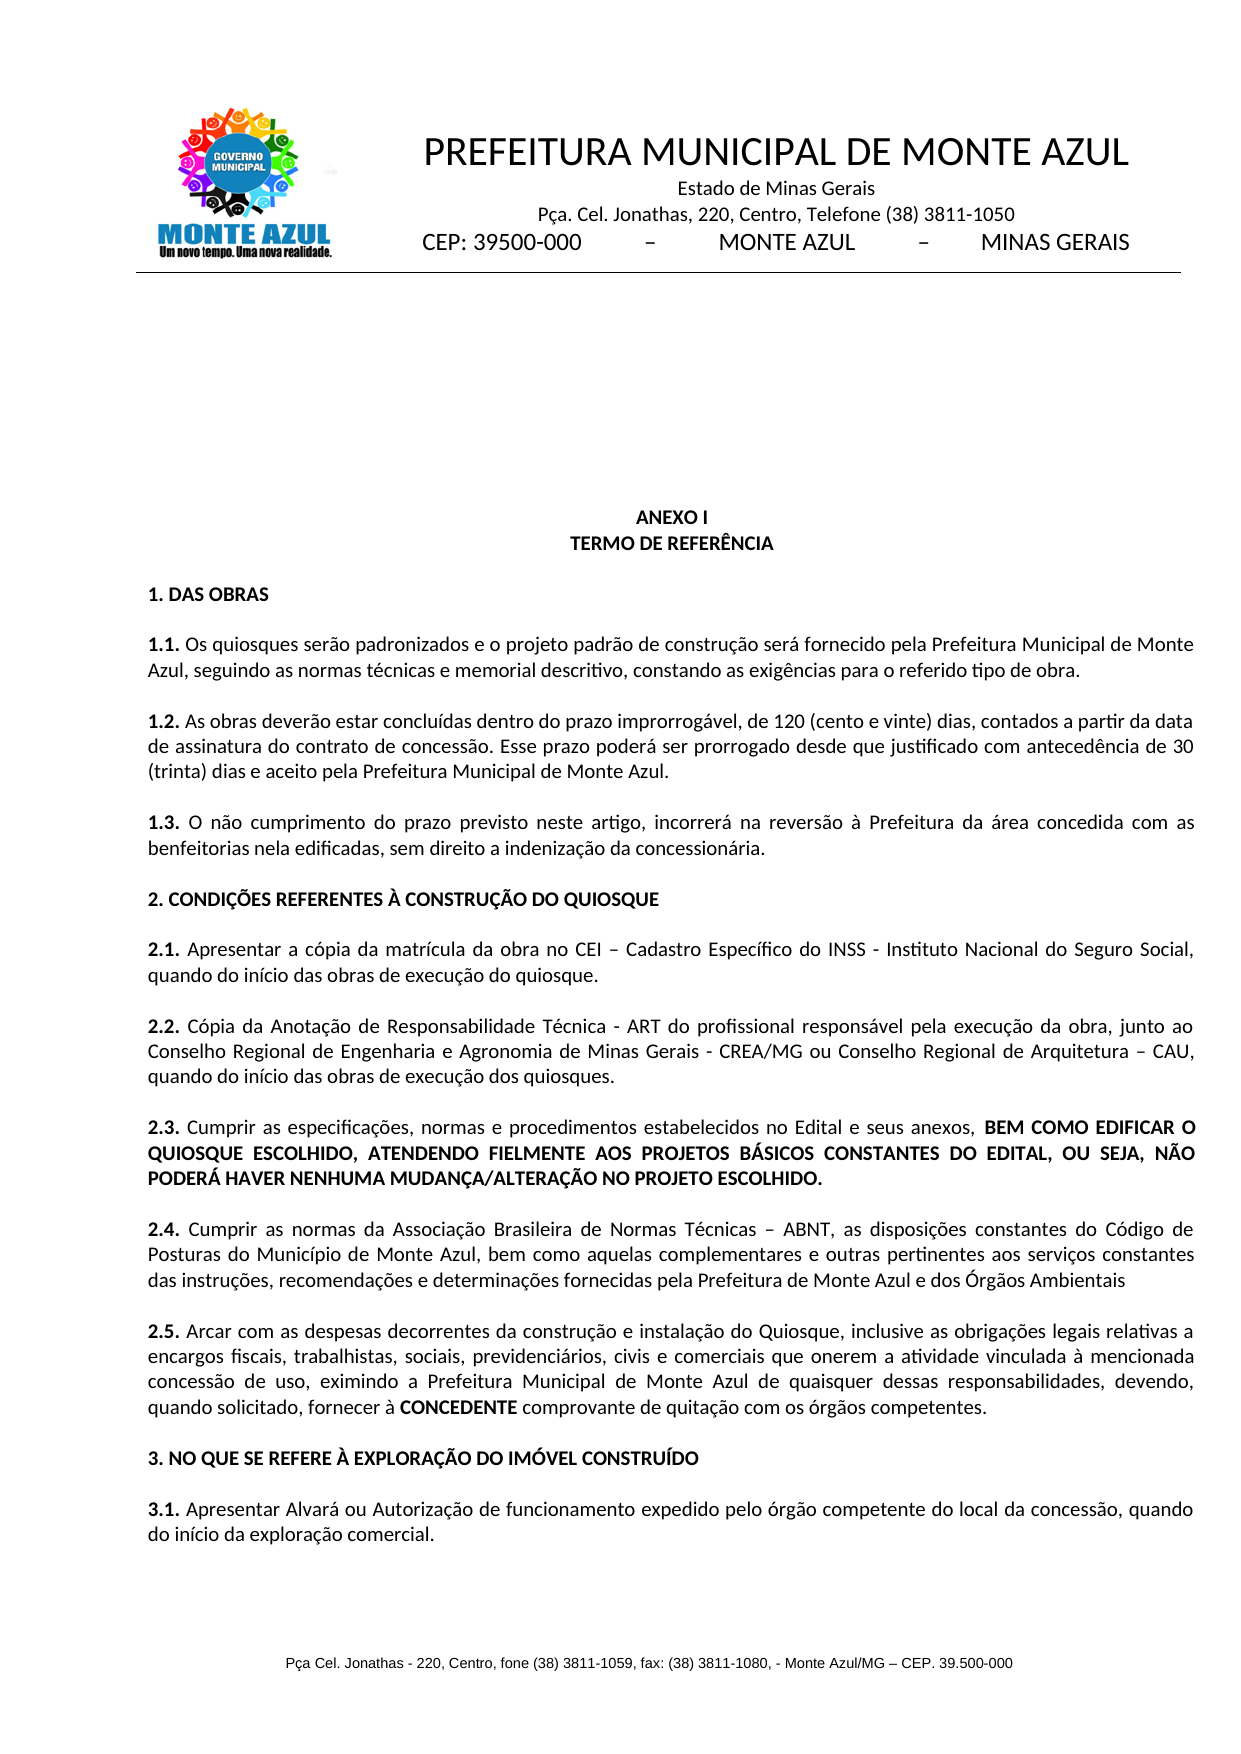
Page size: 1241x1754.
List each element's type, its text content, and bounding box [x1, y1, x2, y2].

text 2.5. Arcar com as despesas decorrentes da construção e instalação do Quiosque, inclusive as obrigações legais relativas a encargos fiscais, trabalhistas, sociais, previdenciários, civis e comerciais que onerem a atividade vinculada à mencionada concessão de uso, eximindo a Prefeitura Municipal de Monte Azul de quaisquer dessas responsabilidades, devendo, quando solicitado, fornecer à CONCEDENTE comprovante de quitação com os órgãos competentes. [148, 1318, 1196, 1419]
text 2.3. Cumprir as especificações, normas e procedimentos estabelecidos no Edital e seus anexos, BEM COMO EDIFICAR O QUIOSQUE ESCOLHIDO, ATENDENDO FIELMENTE AOS PROJETOS BÁSICOS CONSTANTES DO EDITAL, OU SEJA, NÃO PODERÁ HAVER NENHUMA MUDANÇA/ALTERAÇÃO NO PROJETO ESCOLHIDO. [148, 1114, 1196, 1191]
text 2.2. Cópia da Anotação de Responsabilidade Técnica - ART do profissional responsável pela execução da obra, junto ao Conselho Regional de Engenharia e Agronomia de Minas Gerais - CREA/MG ou Conselho Regional de Arquitetura – CAU, quando do início das obras de execução dos quiosques. [148, 1013, 1196, 1089]
picture [147, 98, 338, 265]
text 1.2. As obras deverão estar concluídas dentro do prazo improrrogável, de 120 (cento e vinte) dias, contados a partir da data de assinatura do contrato de concessão. Esse prazo poderá ser prorrogado desde que justificado com antecedência de 30 (trinta) dias e aceito pela Prefeitura Municipal de Monte Azul. [148, 708, 1196, 784]
text 1.1. Os quiosques serão padronizados e o projeto padrão de construção será fornecido pela Prefeitura Municipal de Monte Azul, seguindo as normas técnicas e memorial descritivo, constando as exigências para o referido tipo de obra. [148, 632, 1196, 682]
text 2.1. Apresentar a cópia da matrícula da obra no CEI – Cadastro Específico do INSS - Instituto Nacional do Seguro Social, quando do início das obras de execução do quiosque. [148, 937, 1196, 987]
text 2. CONDIÇÕES REFERENTES À CONSTRUÇÃO DO QUIOSQUE [148, 886, 1196, 911]
text TERMO DE REFERÊNCIA [148, 530, 1196, 555]
text 2.4. Cumprir as normas da Associação Brasileira de Normas Técnicas – ABNT, as disposições constantes do Código de Posturas do Município de Monte Azul, bem como aquelas complementares e outras pertinentes aos serviços constantes das instruções, recomendações e determinações fornecidas pela Prefeitura de Monte Azul e dos Órgãos Ambientais [148, 1216, 1196, 1292]
text ANEXO I [148, 504, 1196, 530]
text 3. NO QUE SE REFERE À EXPLORAÇÃO DO IMÓVEL CONSTRUÍDO [148, 1445, 1196, 1470]
text 1.3. O não cumprimento do prazo previsto neste artigo, incorrerá na reversão à Prefeitura da área concedida com as benfeitorias nela edificadas, sem direito a indenização da concessionária. [148, 809, 1196, 860]
text 3.1. Apresentar Alvará ou Autorização de funcionamento expedido pelo órgão competente do local da concessão, quando do início da exploração comercial. [148, 1496, 1196, 1547]
text 1. DAS OBRAS [148, 581, 1196, 606]
